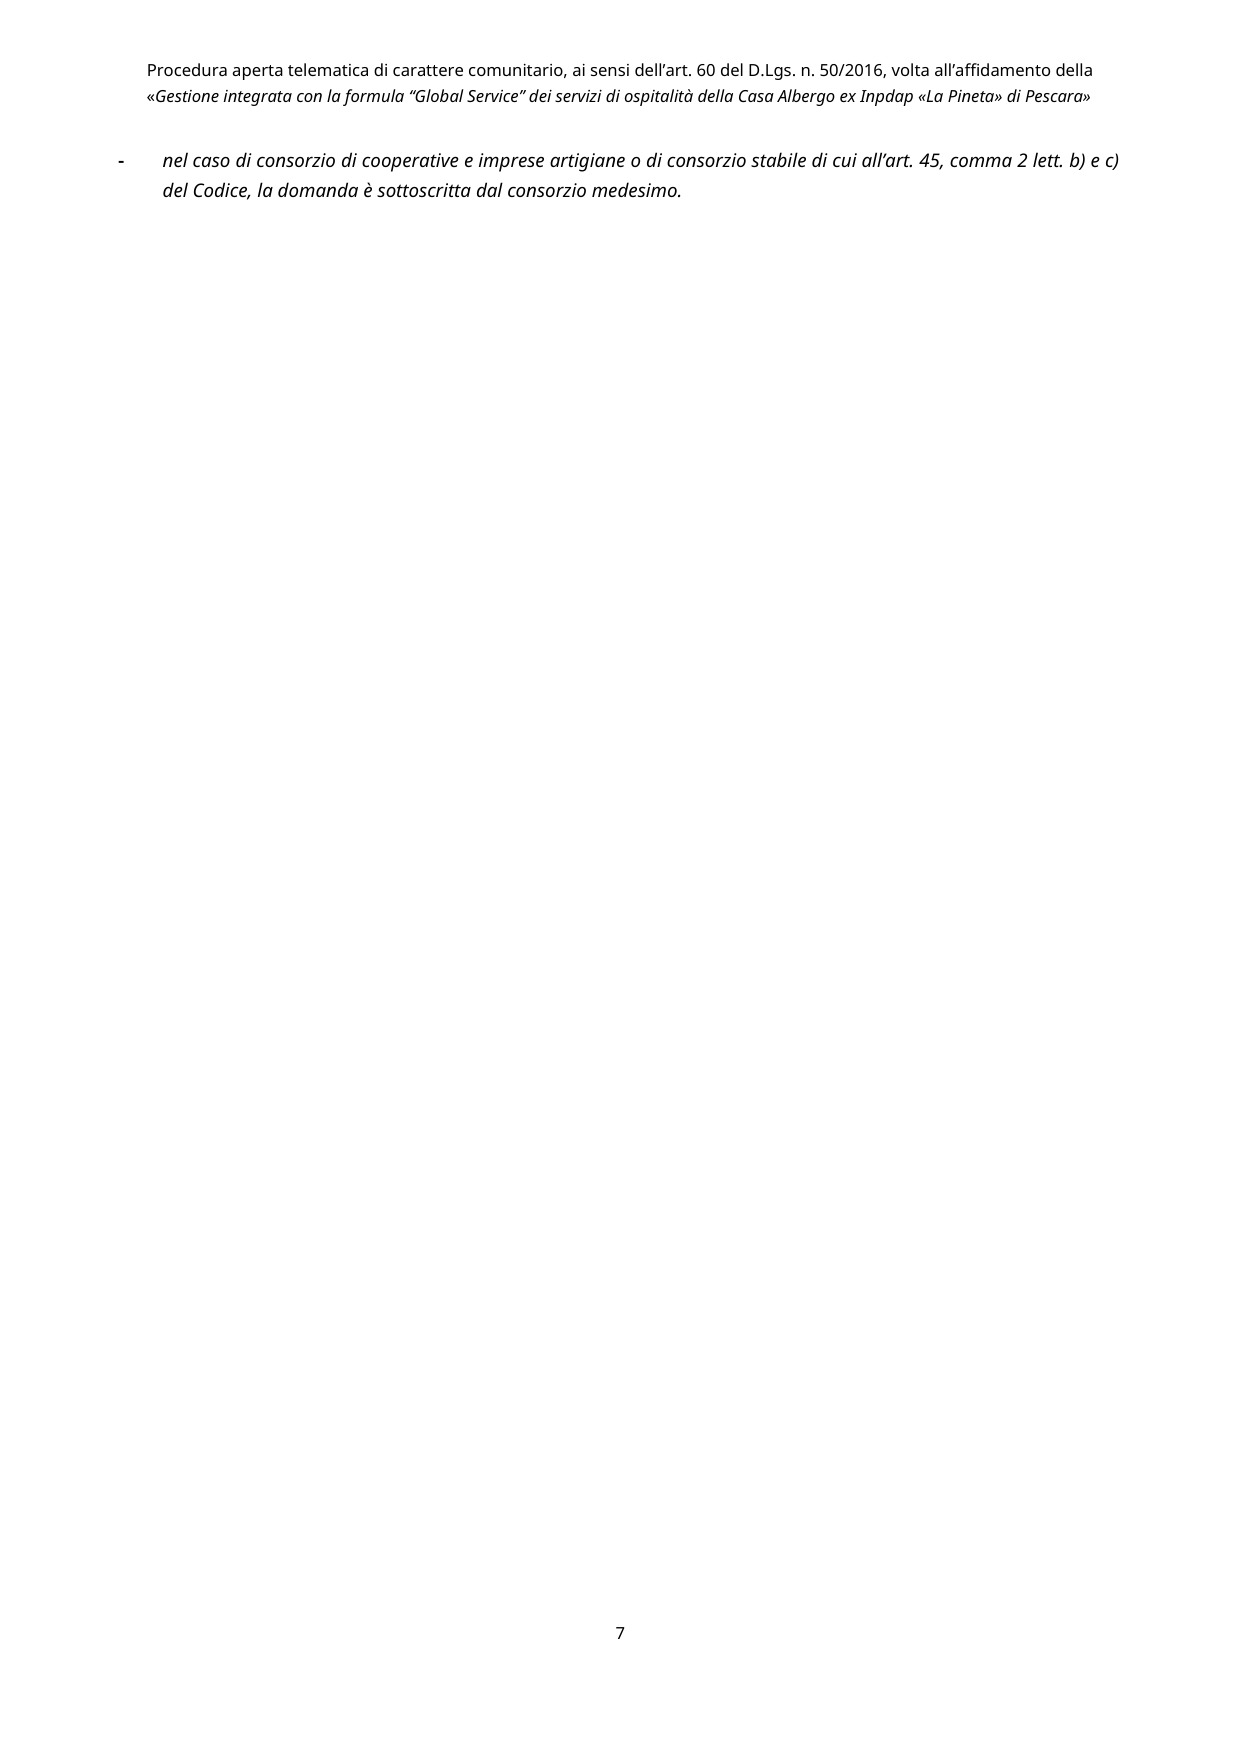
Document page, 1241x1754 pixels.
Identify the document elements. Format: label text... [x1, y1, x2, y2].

list nel caso di consorzio di cooperative e imprese artigiane o di consorzio stabile di cui all’art. 45, comma 2 lett. b) e c) del Codice, la domanda è sottoscritta dal consorzio medesimo. [118, 148, 1122, 202]
